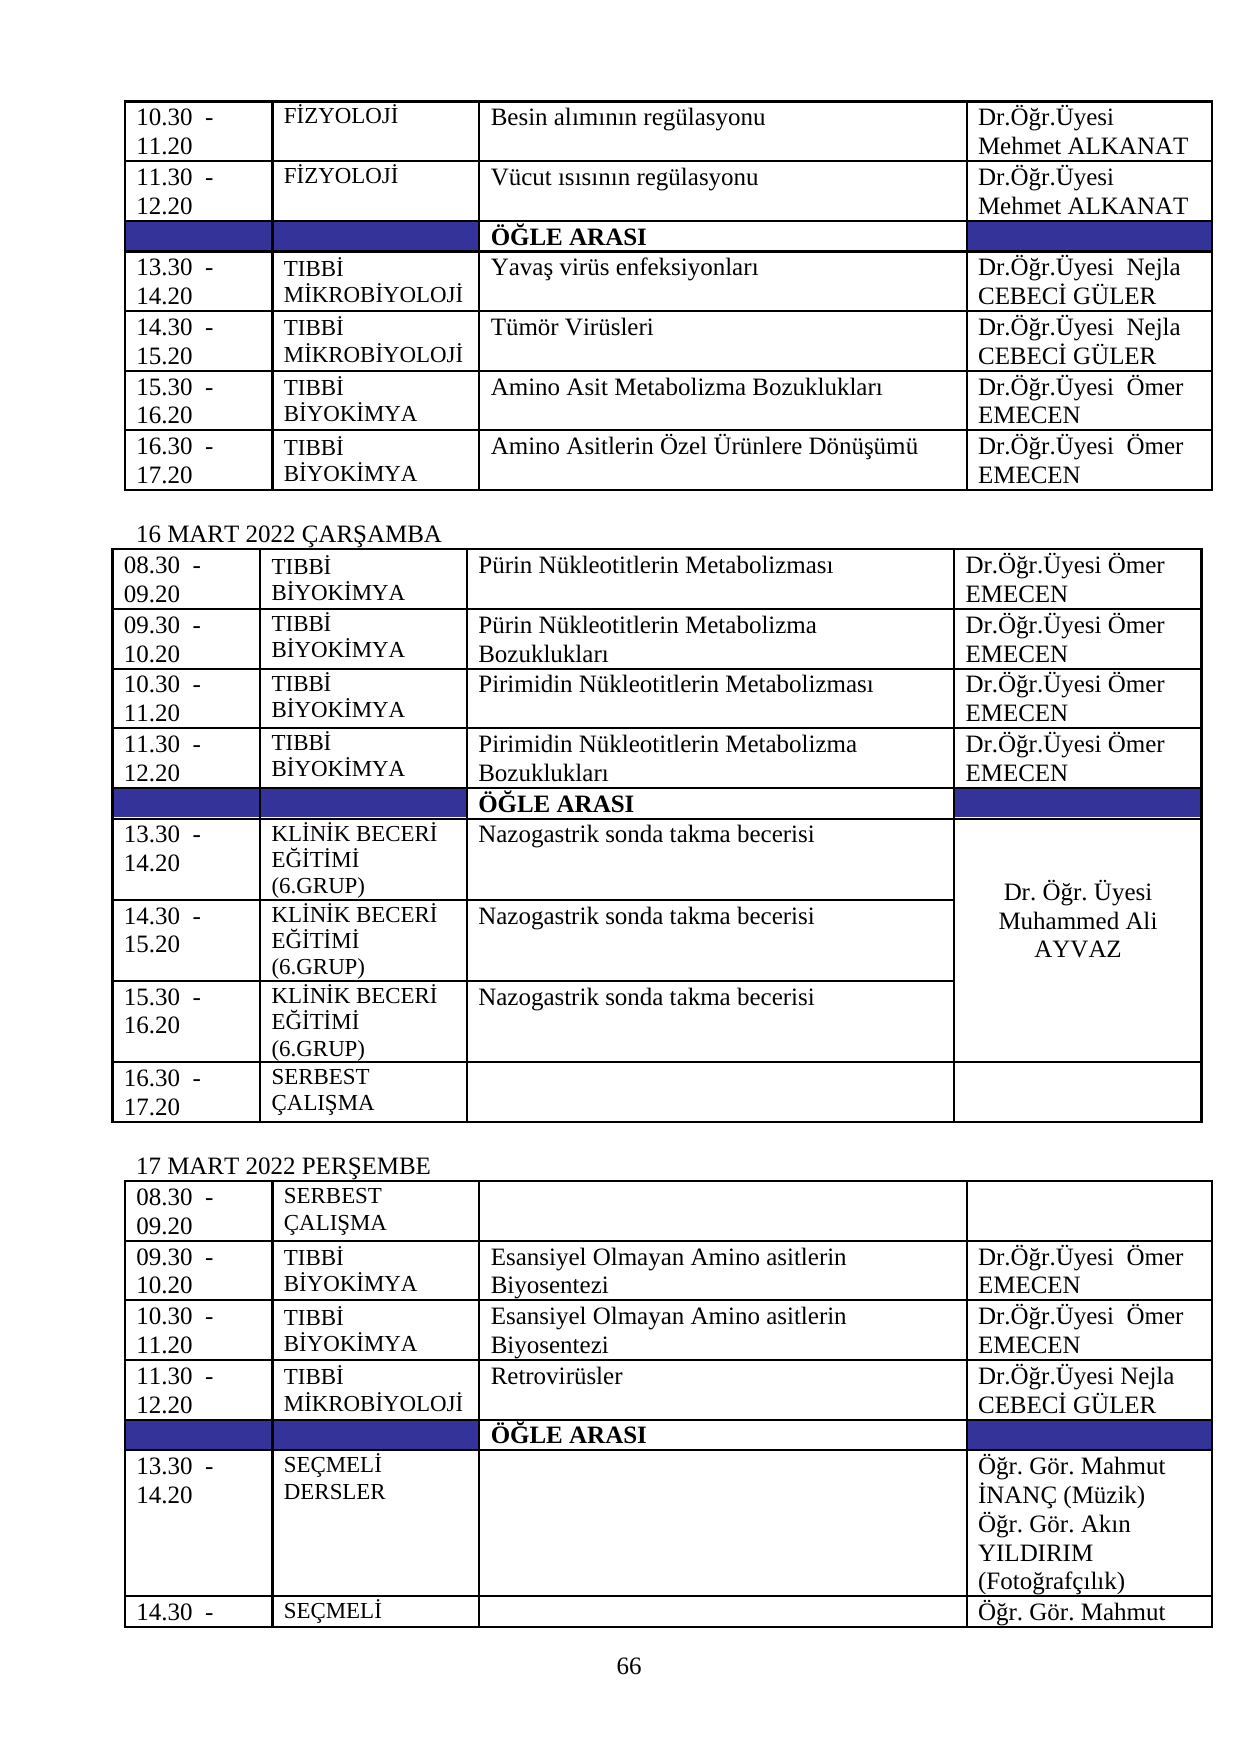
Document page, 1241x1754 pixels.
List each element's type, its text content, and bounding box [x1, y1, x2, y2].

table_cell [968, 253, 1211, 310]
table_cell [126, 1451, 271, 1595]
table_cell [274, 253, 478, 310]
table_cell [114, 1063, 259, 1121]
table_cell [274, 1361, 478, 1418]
text 17 MART 2022 PERŞEMBE [136, 1151, 1122, 1180]
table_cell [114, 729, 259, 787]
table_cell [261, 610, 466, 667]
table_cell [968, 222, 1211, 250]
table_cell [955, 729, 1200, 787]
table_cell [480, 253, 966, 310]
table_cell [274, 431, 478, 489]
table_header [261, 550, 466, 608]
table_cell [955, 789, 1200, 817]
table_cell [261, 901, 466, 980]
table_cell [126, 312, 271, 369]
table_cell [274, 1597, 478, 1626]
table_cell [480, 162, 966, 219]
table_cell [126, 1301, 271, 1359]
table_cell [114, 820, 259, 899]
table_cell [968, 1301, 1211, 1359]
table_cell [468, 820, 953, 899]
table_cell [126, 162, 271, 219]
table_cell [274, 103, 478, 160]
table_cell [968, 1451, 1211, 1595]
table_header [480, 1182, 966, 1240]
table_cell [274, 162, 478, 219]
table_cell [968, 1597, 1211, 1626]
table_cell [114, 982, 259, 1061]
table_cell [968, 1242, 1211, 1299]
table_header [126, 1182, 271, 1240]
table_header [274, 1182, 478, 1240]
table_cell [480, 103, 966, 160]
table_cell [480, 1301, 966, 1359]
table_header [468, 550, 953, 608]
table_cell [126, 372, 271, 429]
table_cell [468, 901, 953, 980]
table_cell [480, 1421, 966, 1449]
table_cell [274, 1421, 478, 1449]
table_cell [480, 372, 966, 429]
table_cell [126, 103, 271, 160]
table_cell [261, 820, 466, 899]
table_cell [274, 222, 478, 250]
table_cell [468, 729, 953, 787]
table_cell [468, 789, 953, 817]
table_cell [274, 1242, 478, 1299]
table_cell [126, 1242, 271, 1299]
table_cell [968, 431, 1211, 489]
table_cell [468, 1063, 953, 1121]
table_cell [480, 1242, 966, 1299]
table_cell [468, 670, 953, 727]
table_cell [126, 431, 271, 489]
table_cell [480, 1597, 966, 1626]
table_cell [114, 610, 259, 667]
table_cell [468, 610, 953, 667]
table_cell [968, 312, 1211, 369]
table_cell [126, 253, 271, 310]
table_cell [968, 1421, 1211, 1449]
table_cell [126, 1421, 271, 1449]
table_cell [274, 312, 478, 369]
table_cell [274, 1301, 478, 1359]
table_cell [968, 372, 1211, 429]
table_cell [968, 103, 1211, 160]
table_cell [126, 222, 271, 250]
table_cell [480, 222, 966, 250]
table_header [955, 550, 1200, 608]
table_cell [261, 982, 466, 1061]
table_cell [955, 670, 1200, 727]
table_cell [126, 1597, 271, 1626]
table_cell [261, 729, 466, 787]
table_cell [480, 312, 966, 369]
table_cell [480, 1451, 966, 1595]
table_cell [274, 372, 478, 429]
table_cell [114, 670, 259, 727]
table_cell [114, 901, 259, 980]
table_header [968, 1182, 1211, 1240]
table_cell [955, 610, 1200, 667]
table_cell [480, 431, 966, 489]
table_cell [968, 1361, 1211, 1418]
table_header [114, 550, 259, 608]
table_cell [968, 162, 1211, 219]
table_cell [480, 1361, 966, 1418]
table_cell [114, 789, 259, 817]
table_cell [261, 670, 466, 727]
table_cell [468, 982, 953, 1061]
text 16 MART 2022 ÇARŞAMBA [136, 519, 1122, 548]
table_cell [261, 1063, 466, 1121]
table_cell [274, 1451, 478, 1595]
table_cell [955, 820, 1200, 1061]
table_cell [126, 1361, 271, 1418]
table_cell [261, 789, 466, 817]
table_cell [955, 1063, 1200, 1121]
